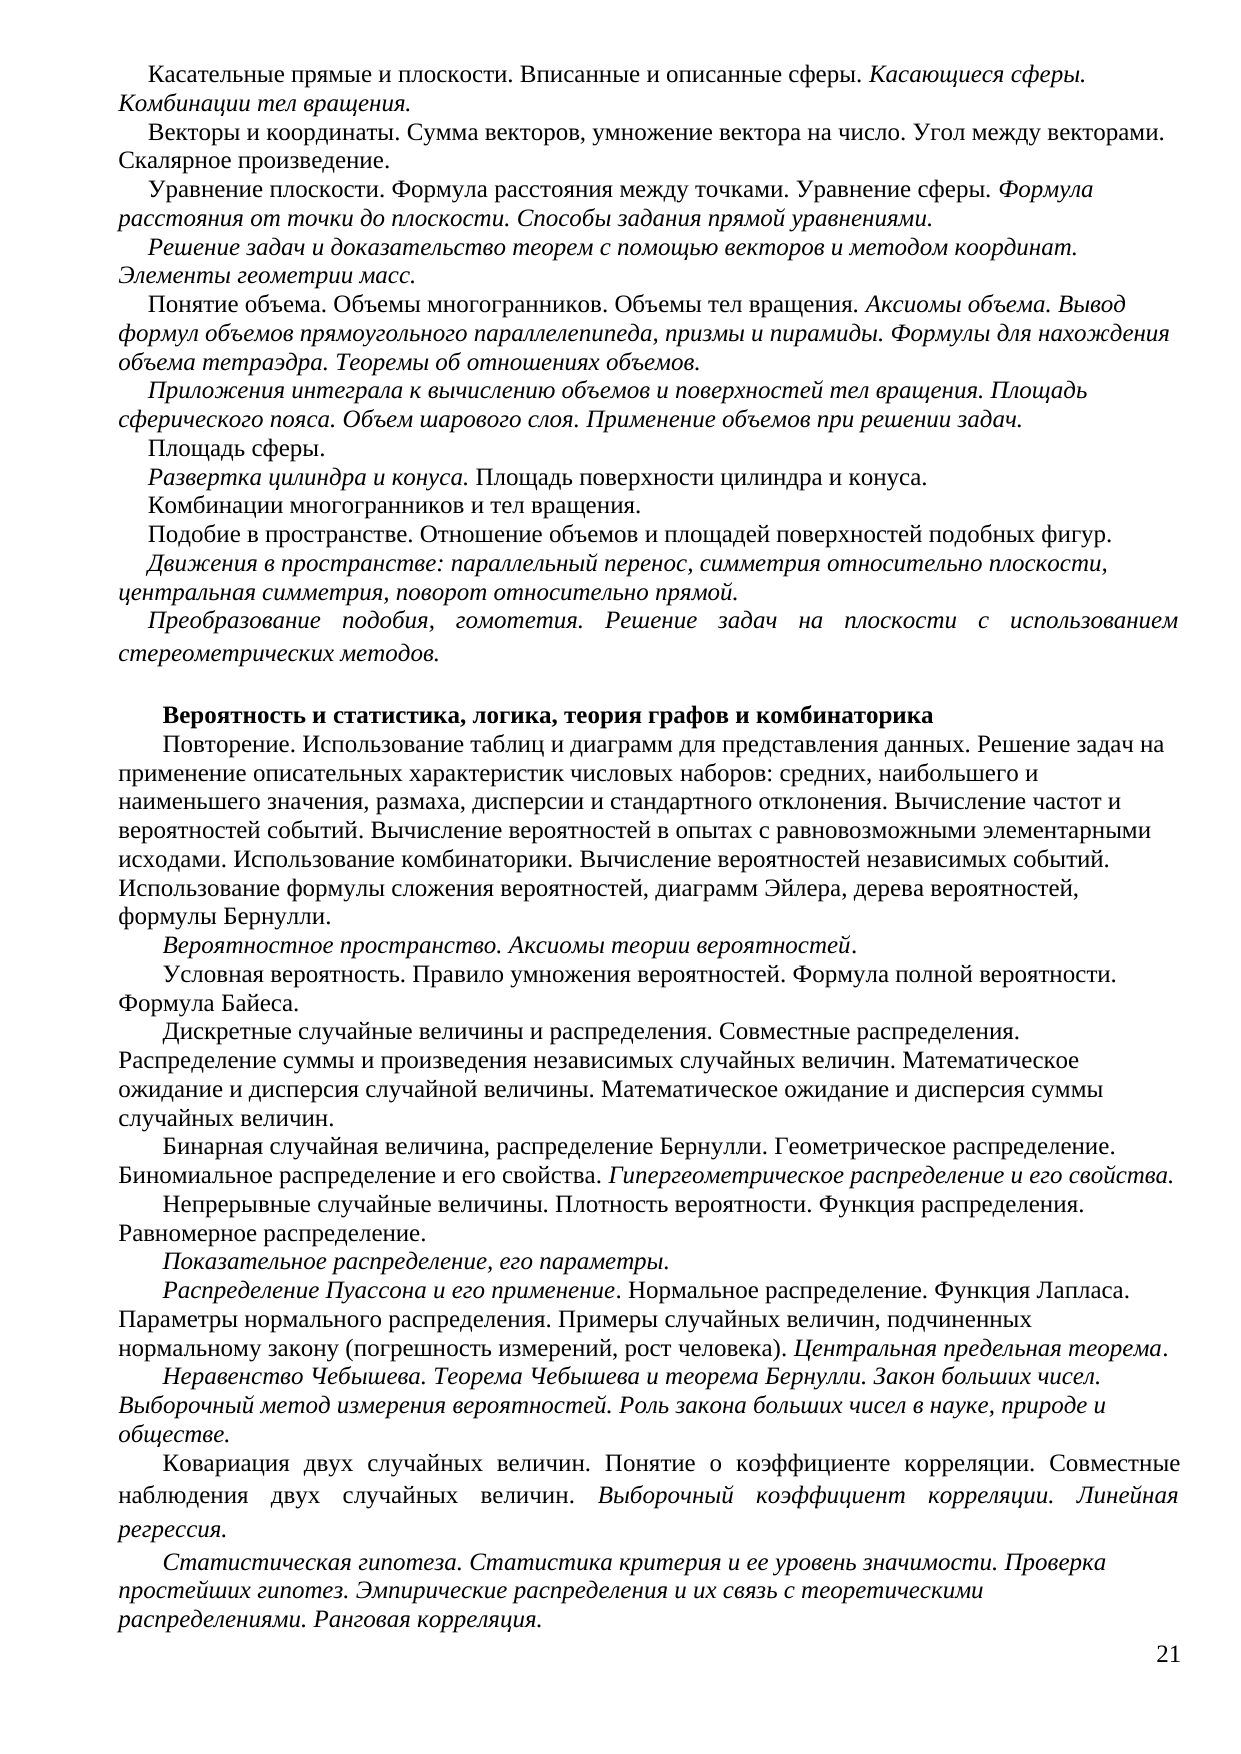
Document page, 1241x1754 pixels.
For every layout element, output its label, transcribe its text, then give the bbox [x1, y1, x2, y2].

text Дискретные случайные величины и распределения. Совместные распределения. Распределение суммы и произведения независимых случайных величин. Математическое ожидание и дисперсия случайной величины. Математическое ожидание и дисперсия суммы случайных величин. [118, 1016, 1181, 1131]
text Повторение. Использование таблиц и диаграмм для представления данных. Решение задач на применение описательных характеристик числовых наборов: средних, наибольшего и наименьшего значения, размаха, дисперсии и стандартного отклонения. Вычисление частот и вероятностей событий. Вычисление вероятностей в опытах с равновозможными элементарными исходами. Использование комбинаторики. Вычисление вероятностей независимых событий. Использование формулы сложения вероятностей, диаграмм Эйлера, дерева вероятностей, формулы Бернулли. [118, 729, 1181, 930]
text Приложения интеграла к вычислению объемов и поверхностей тел вращения. Площадь сферического пояса. Объем шарового слоя. Применение объемов при решении задач. [118, 375, 1181, 433]
text Ковариация двух случайных величин. Понятие о коэффициенте корреляции. Совместные наблюдения двух случайных величин. Выборочный коэффициент корреляции. Линейная регрессия. [118, 1448, 1181, 1542]
text Статистическая гипотеза. Статистика критерия и ее уровень значимости. Проверка простейших гипотез. Эмпирические распределения и их связь с теоретическими распределениями. Ранговая корреляция. [118, 1547, 1181, 1633]
text Неравенство Чебышева. Теорема Чебышева и теорема Бернулли. Закон больших чисел. Выборочный метод измерения вероятностей. Роль закона больших чисел в науке, природе и обществе. [118, 1361, 1181, 1448]
text Распределение Пуассона и его применение. Нормальное распределение. Функция Лапласа. Параметры нормального распределения. Примеры случайных величин, подчиненных нормальному закону (погрешность измерений, рост человека). Центральная предельная теорема. [118, 1275, 1181, 1361]
text Уравнение плоскости. Формула расстояния между точками. Уравнение сферы. Формула расстояния от точки до плоскости. Способы задания прямой уравнениями. [118, 174, 1181, 232]
text Решение задач и доказательство теорем с помощью векторов и методом координат. Элементы геометрии масс. [118, 232, 1181, 289]
text Движения в пространстве: параллельный перенос, симметрия относительно плоскости, центральная симметрия, поворот относительно прямой. [118, 548, 1181, 605]
text Площадь сферы. [118, 433, 1181, 462]
text Векторы и координаты. Сумма векторов, умножение вектора на число. Угол между векторами. Скалярное произведение. [118, 117, 1181, 174]
text Показательное распределение, его параметры. [118, 1246, 1181, 1275]
text Бинарная случайная величина, распределение Бернулли. Геометрическое распределение. Биномиальное распределение и его свойства. Гипергеометрическое распределение и его свойства. [118, 1131, 1181, 1189]
text Подобие в пространстве. Отношение объемов и площадей поверхностей подобных фигур. [118, 519, 1181, 548]
text Понятие объема. Объемы многогранников. Объемы тел вращения. Аксиомы объема. Вывод формул объемов прямоугольного параллелепипеда, призмы и пирамиды. Формулы для нахождения объема тетраэдра. Теоремы об отношениях объемов. [118, 289, 1181, 375]
text Условная вероятность. Правило умножения вероятностей. Формула полной вероятности. Формула Байеса. [118, 959, 1181, 1016]
text Касательные прямые и плоскости. Вписанные и описанные сферы. Касающиеся сферы. Комбинации тел вращения. [118, 59, 1181, 117]
text Развертка цилиндра и конуса. Площадь поверхности цилиндра и конуса. [118, 462, 1181, 490]
text Вероятность и статистика, логика, теория графов и комбинаторика [118, 700, 1181, 729]
text Преобразование подобия, гомотетия. Решение задач на плоскости с использованием стереометрических методов. [118, 605, 1181, 667]
text Комбинации многогранников и тел вращения. [118, 490, 1181, 519]
text Вероятностное пространство. Аксиомы теории вероятностей. [118, 930, 1181, 959]
text Непрерывные случайные величины. Плотность вероятности. Функция распределения. Равномерное распределение. [118, 1189, 1181, 1246]
